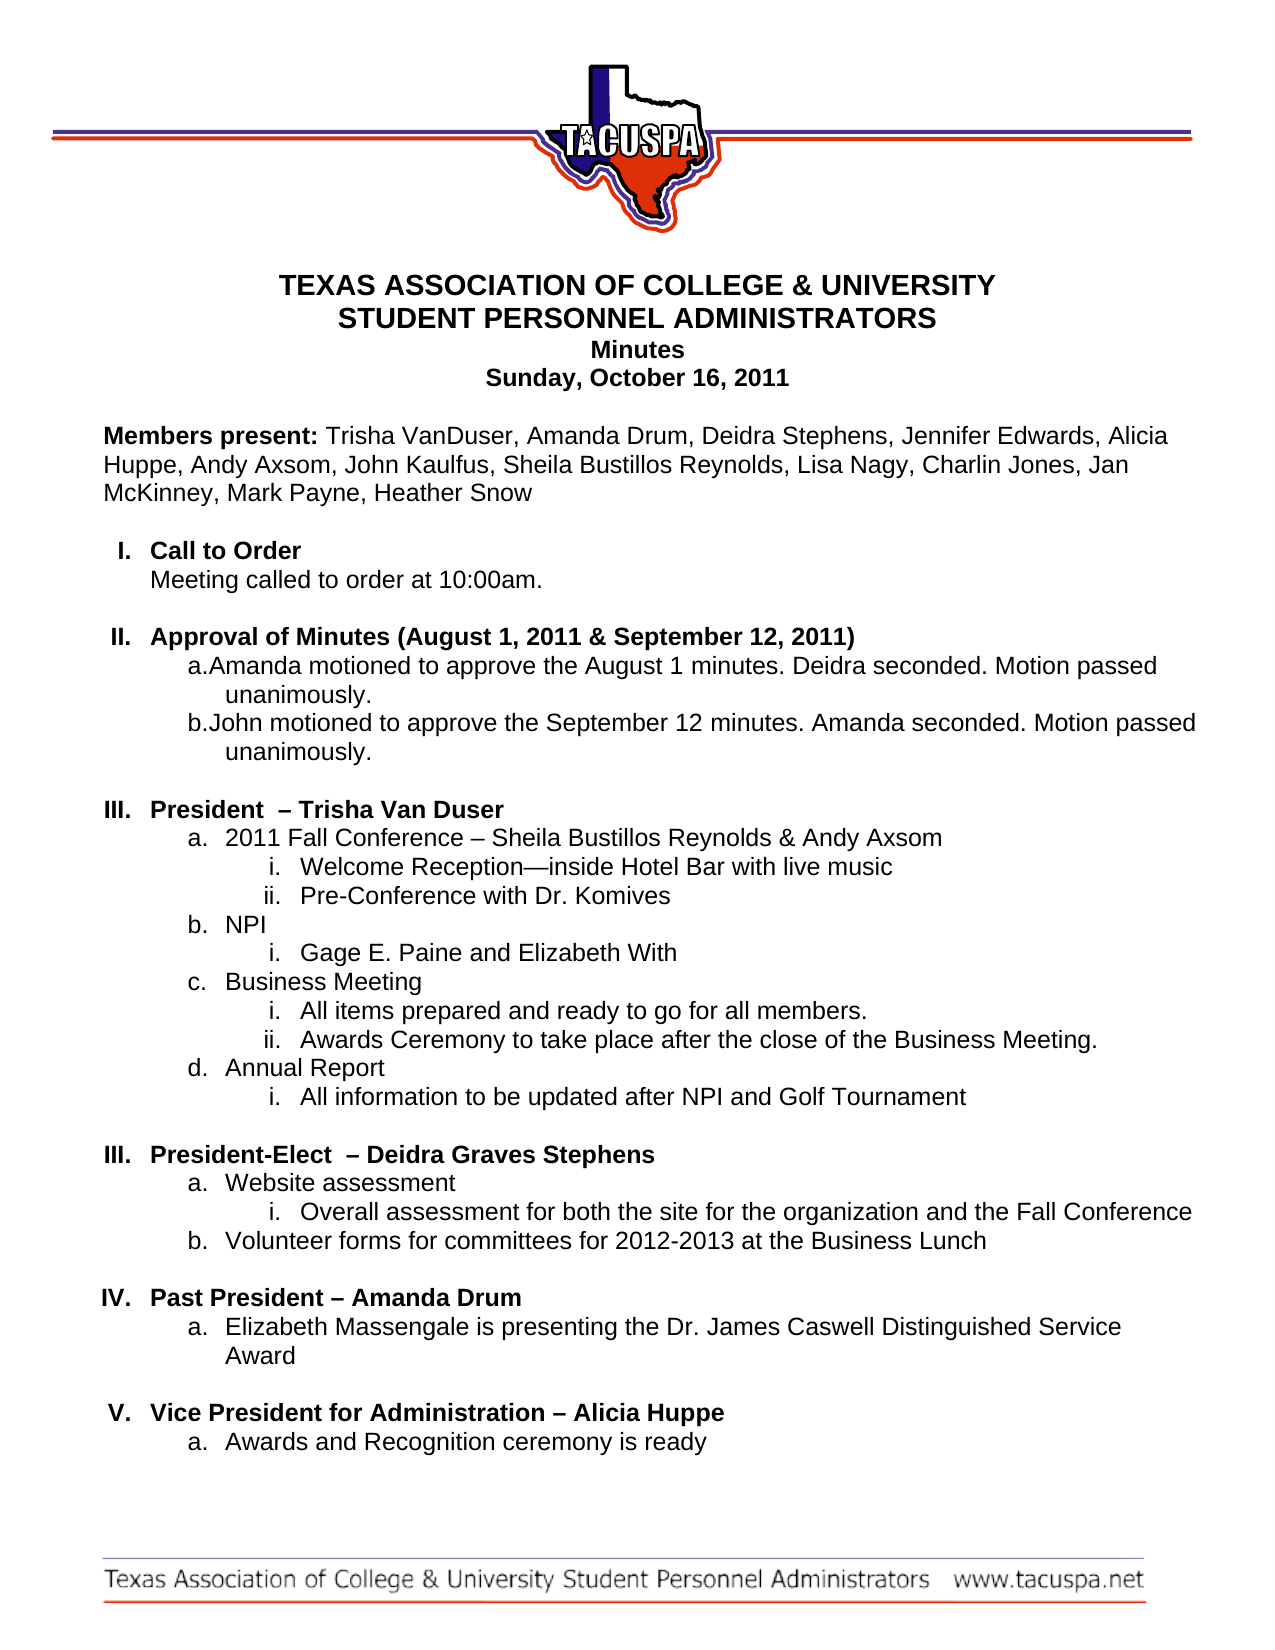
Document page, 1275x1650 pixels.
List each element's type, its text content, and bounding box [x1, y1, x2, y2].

list Past President – Amanda Drum [131, 1283, 1200, 1312]
list President – Trisha Van Duser [131, 795, 1200, 823]
list Awards and Recognition ceremony is ready [187, 1427, 1200, 1456]
list Annual Report [187, 1053, 1200, 1082]
list Elizabeth Massengale is presenting the Dr. James Caswell Distinguished Service Award [187, 1312, 1200, 1370]
list Vice President for Administration – Alicia Huppe [131, 1398, 1200, 1427]
text Members present: Trisha VanDuser, Amanda Drum, Deidra Stephens, Jennifer Edwards, Alicia Huppe, Andy Axsom, John Kaulfus, Sheila Bustillos Reynolds, Lisa Nagy, Charlin Jones, Jan McKinney, Mark Payne, Heather Snow [103, 421, 1200, 507]
list Pre-Conference with Dr. Komives [281, 881, 1200, 910]
list Business Meeting [187, 967, 1200, 996]
list Website assessment [187, 1168, 1200, 1197]
list 2011 Fall Conference – Sheila Bustillos Reynolds & Andy Axsom [187, 823, 1200, 852]
list Call to Order [131, 536, 1200, 565]
list John motioned to approve the September 12 minutes. Amanda seconded. Motion passed unanimously. [187, 708, 1200, 766]
text TEXAS ASSOCIATION OF COLLEGE & UNIVERSITY [75, 268, 1200, 301]
text Sunday, October 16, 2011 [75, 363, 1200, 392]
list Volunteer forms for committees for 2012-2013 at the Business Lunch [187, 1226, 1200, 1255]
list Overall assessment for both the site for the organization and the Fall Conference [281, 1197, 1200, 1226]
list NPI [187, 910, 1200, 938]
list Amanda motioned to approve the August 1 minutes. Deidra seconded. Motion passed unanimously. [187, 651, 1200, 708]
text Meeting called to order at 10:00am. [75, 565, 1200, 593]
list All information to be updated after NPI and Golf Tournament [281, 1082, 1200, 1111]
list President-Elect – Deidra Graves Stephens [131, 1140, 1200, 1168]
list Welcome Reception—inside Hotel Bar with live music [281, 852, 1200, 881]
text STUDENT PERSONNEL ADMINISTRATORS [75, 301, 1200, 335]
list Awards Ceremony to take place after the close of the Business Meeting. [281, 1025, 1200, 1053]
list Gage E. Paine and Elizabeth With [281, 938, 1200, 967]
text Minutes [75, 335, 1200, 363]
list All items prepared and ready to go for all members. [281, 996, 1200, 1025]
list Approval of Minutes (August 1, 2011 & September 12, 2011) [131, 622, 1200, 651]
